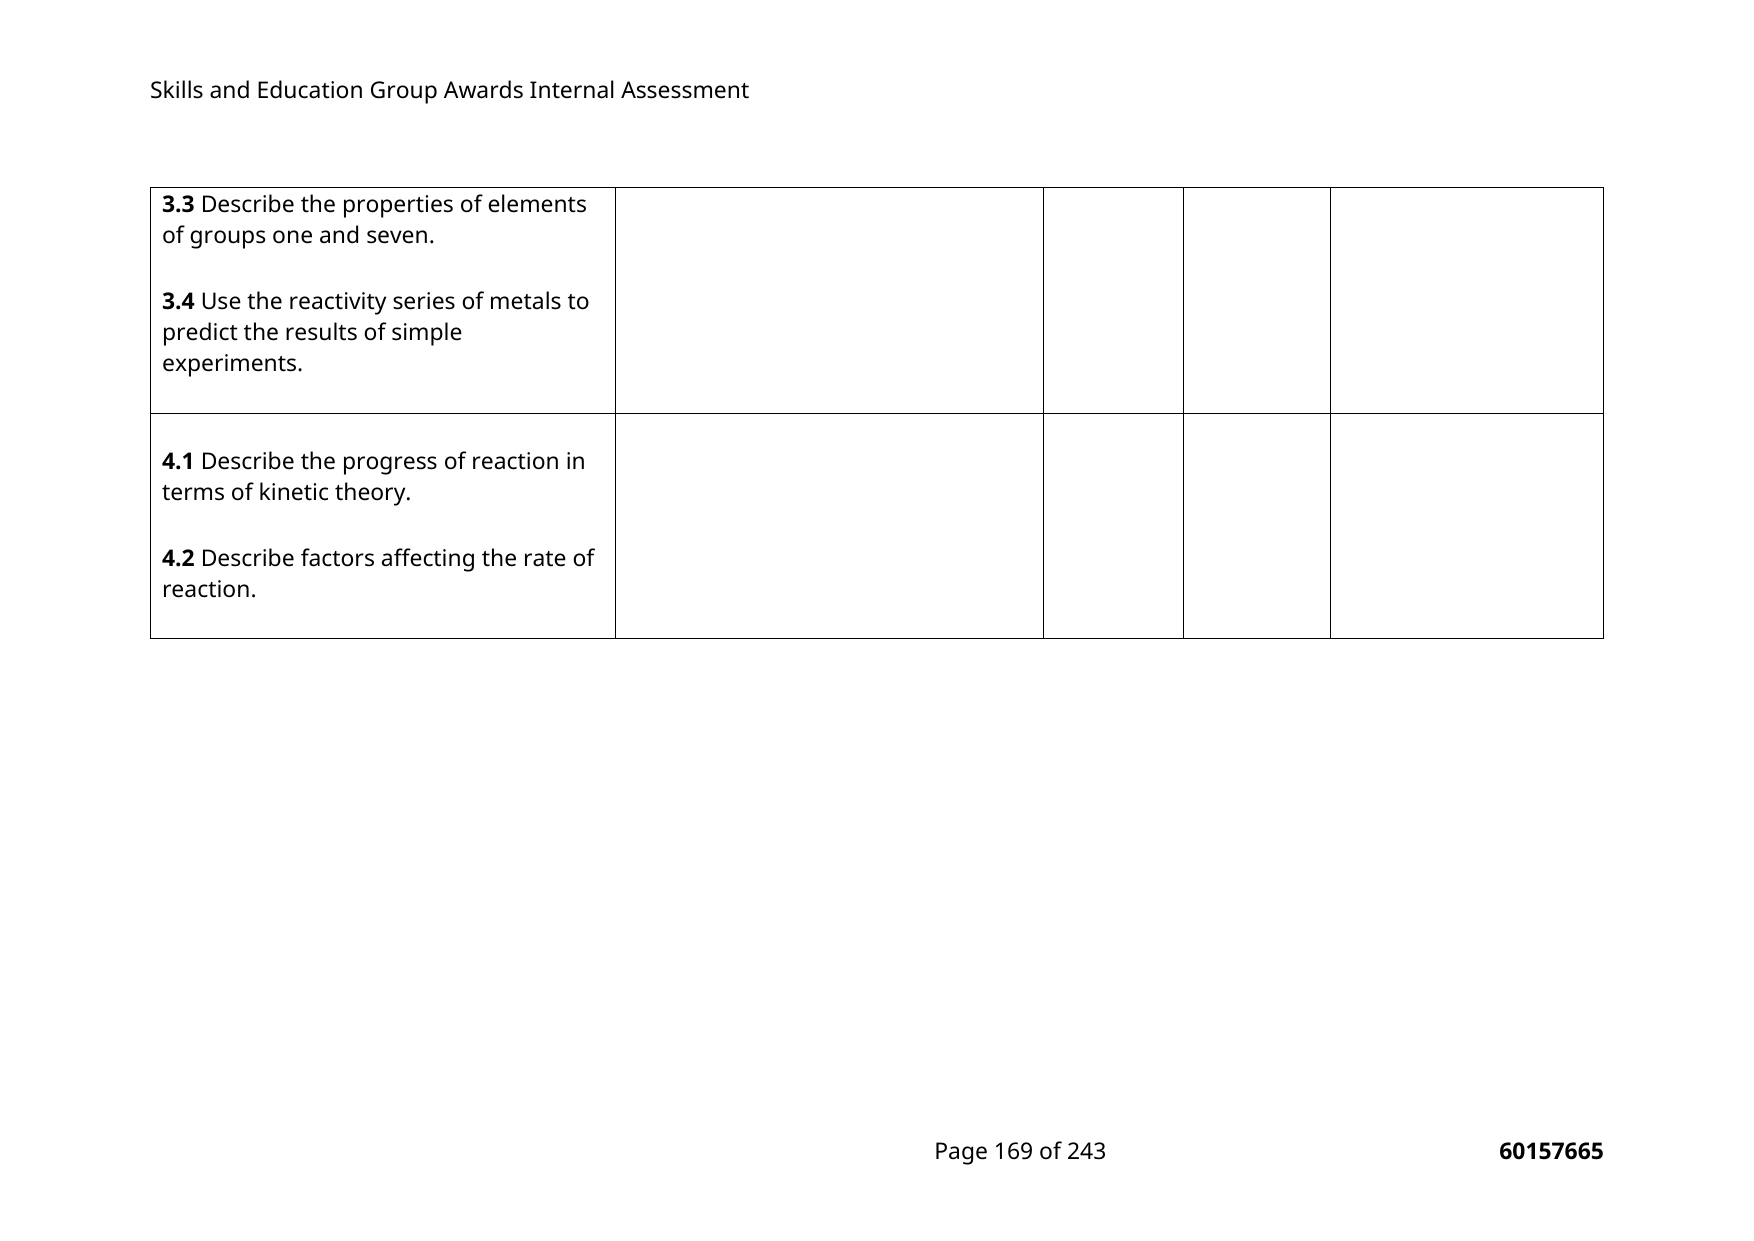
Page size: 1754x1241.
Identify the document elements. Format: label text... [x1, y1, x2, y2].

table_cell [1184, 414, 1330, 638]
table_cell [1331, 188, 1603, 413]
table_cell [616, 414, 1043, 638]
table_cell [616, 188, 1043, 413]
table_cell [1044, 188, 1183, 413]
table_cell 4.1 Describe the progress of reaction in terms of kinetic theory. 4.2 Describe factors affecting the rate of reaction. [151, 414, 615, 638]
table_cell [1044, 414, 1183, 638]
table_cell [151, 188, 615, 413]
table_cell [1331, 414, 1603, 638]
table_cell [1184, 188, 1330, 413]
